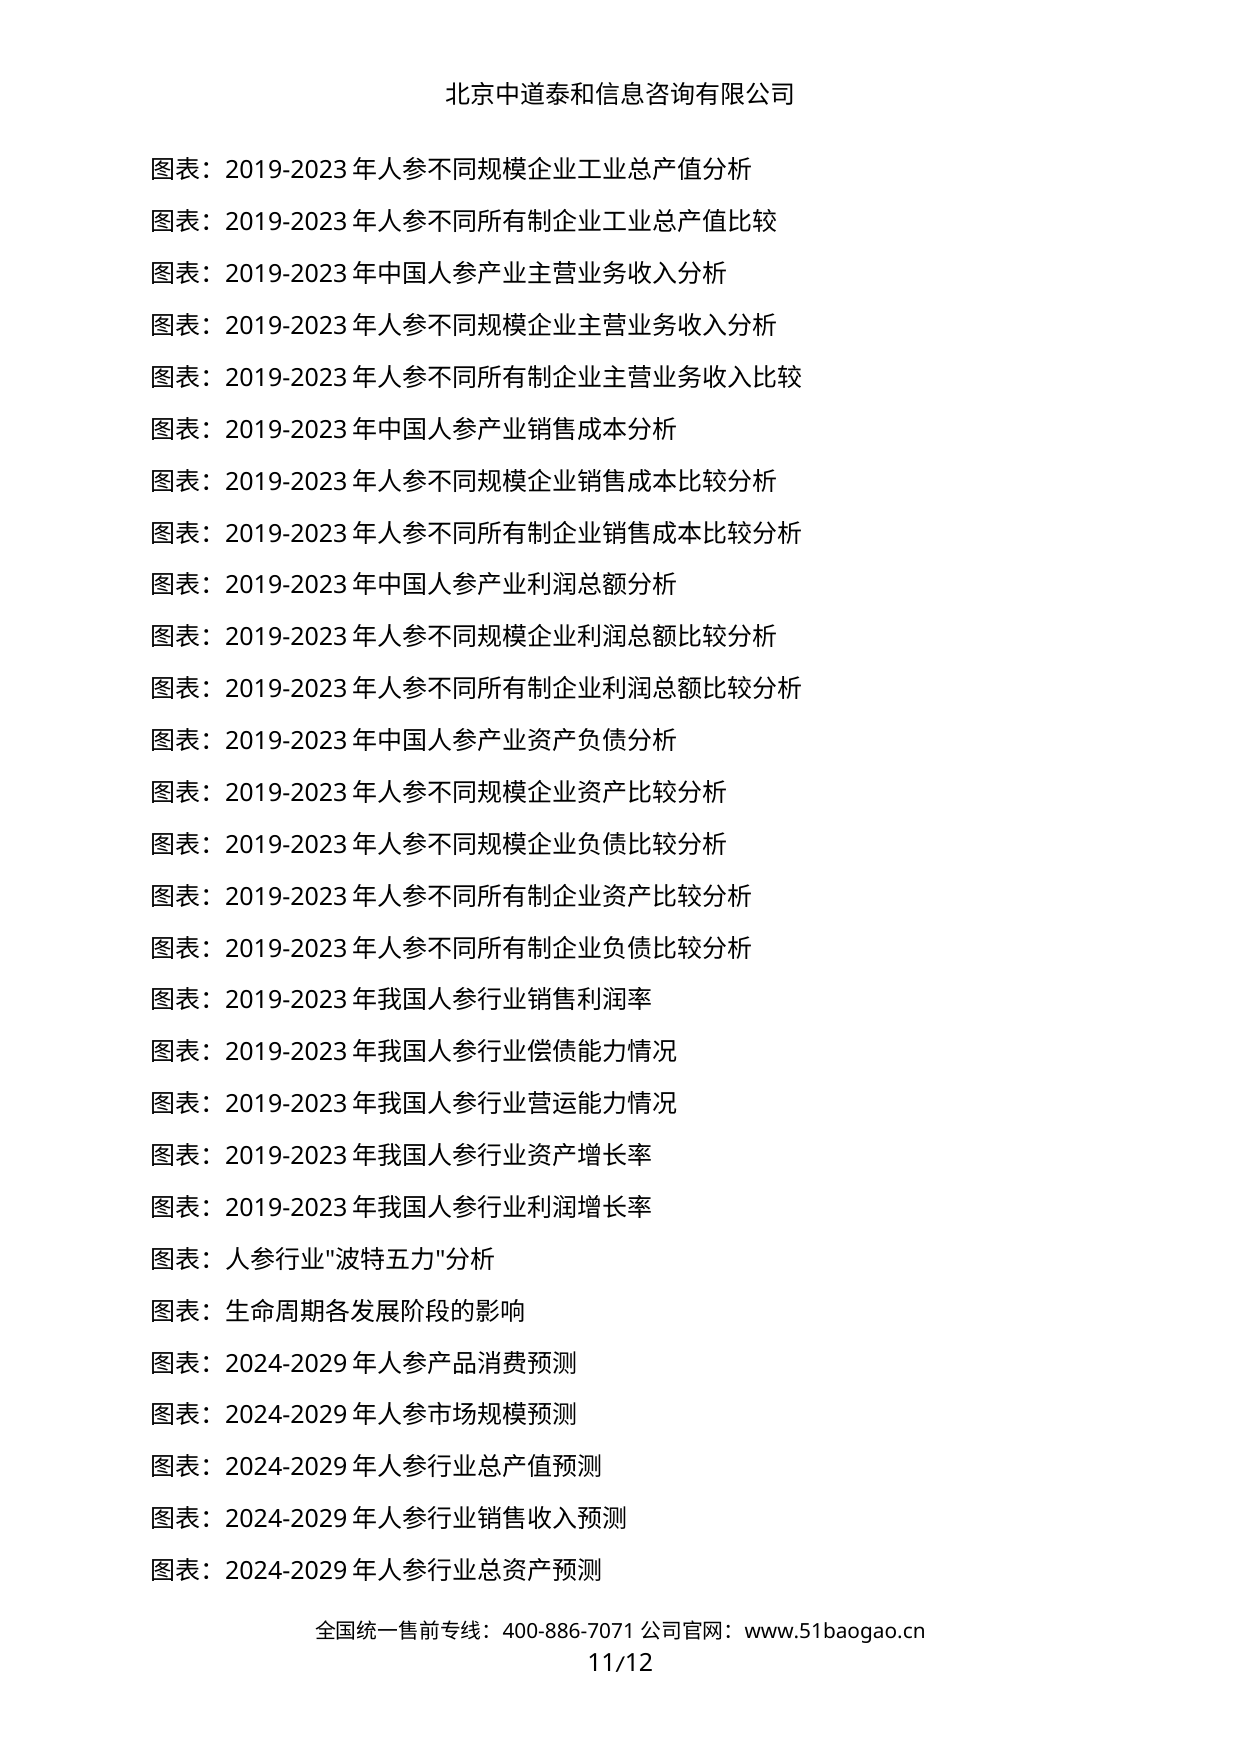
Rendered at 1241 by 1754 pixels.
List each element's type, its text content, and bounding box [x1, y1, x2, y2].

text 图表：2019-2023年我国人参行业营运能力情况 [150, 1084, 1090, 1120]
text 图表：2024-2029年人参行业销售收入预测 [150, 1499, 1090, 1535]
text 图表：2019-2023年中国人参产业销售成本分析 [150, 409, 1090, 446]
text 图表：2019-2023年我国人参行业资产增长率 [150, 1136, 1090, 1172]
text 图表：2019-2023年人参不同规模企业销售成本比较分析 [150, 461, 1090, 497]
text 图表：2024-2029年人参行业总资产预测 [150, 1551, 1090, 1587]
text 图表：2019-2023年人参不同规模企业资产比较分析 [150, 772, 1090, 809]
text 图表：2019-2023年人参不同规模企业工业总产值分析 [150, 150, 1090, 186]
text 图表：2019-2023年人参不同规模企业利润总额比较分析 [150, 617, 1090, 653]
text 图表：人参行业"波特五力"分析 [150, 1239, 1090, 1276]
text 图表：2019-2023年人参不同规模企业主营业务收入分析 [150, 306, 1090, 342]
text 图表：2024-2029年人参市场规模预测 [150, 1395, 1090, 1431]
text 图表：生命周期各发展阶段的影响 [150, 1291, 1090, 1327]
text 图表：2019-2023年中国人参产业主营业务收入分析 [150, 254, 1090, 290]
text 图表：2019-2023年人参不同所有制企业利润总额比较分析 [150, 669, 1090, 705]
text 图表：2019-2023年我国人参行业利润增长率 [150, 1187, 1090, 1224]
text 图表：2019-2023年中国人参产业利润总额分析 [150, 565, 1090, 601]
text 图表：2019-2023年人参不同所有制企业负债比较分析 [150, 928, 1090, 964]
text 图表：2019-2023年人参不同所有制企业资产比较分析 [150, 876, 1090, 912]
text 图表：2019-2023年人参不同所有制企业主营业务收入比较 [150, 357, 1090, 394]
text 图表：2019-2023年人参不同所有制企业销售成本比较分析 [150, 513, 1090, 549]
text 图表：2019-2023年我国人参行业偿债能力情况 [150, 1032, 1090, 1068]
text 图表：2024-2029年人参行业总产值预测 [150, 1447, 1090, 1483]
text 图表：2019-2023年人参不同规模企业负债比较分析 [150, 824, 1090, 861]
text 图表：2024-2029年人参产品消费预测 [150, 1343, 1090, 1379]
text 图表：2019-2023年我国人参行业销售利润率 [150, 980, 1090, 1016]
text 图表：2019-2023年人参不同所有制企业工业总产值比较 [150, 202, 1090, 238]
text 图表：2019-2023年中国人参产业资产负债分析 [150, 721, 1090, 757]
